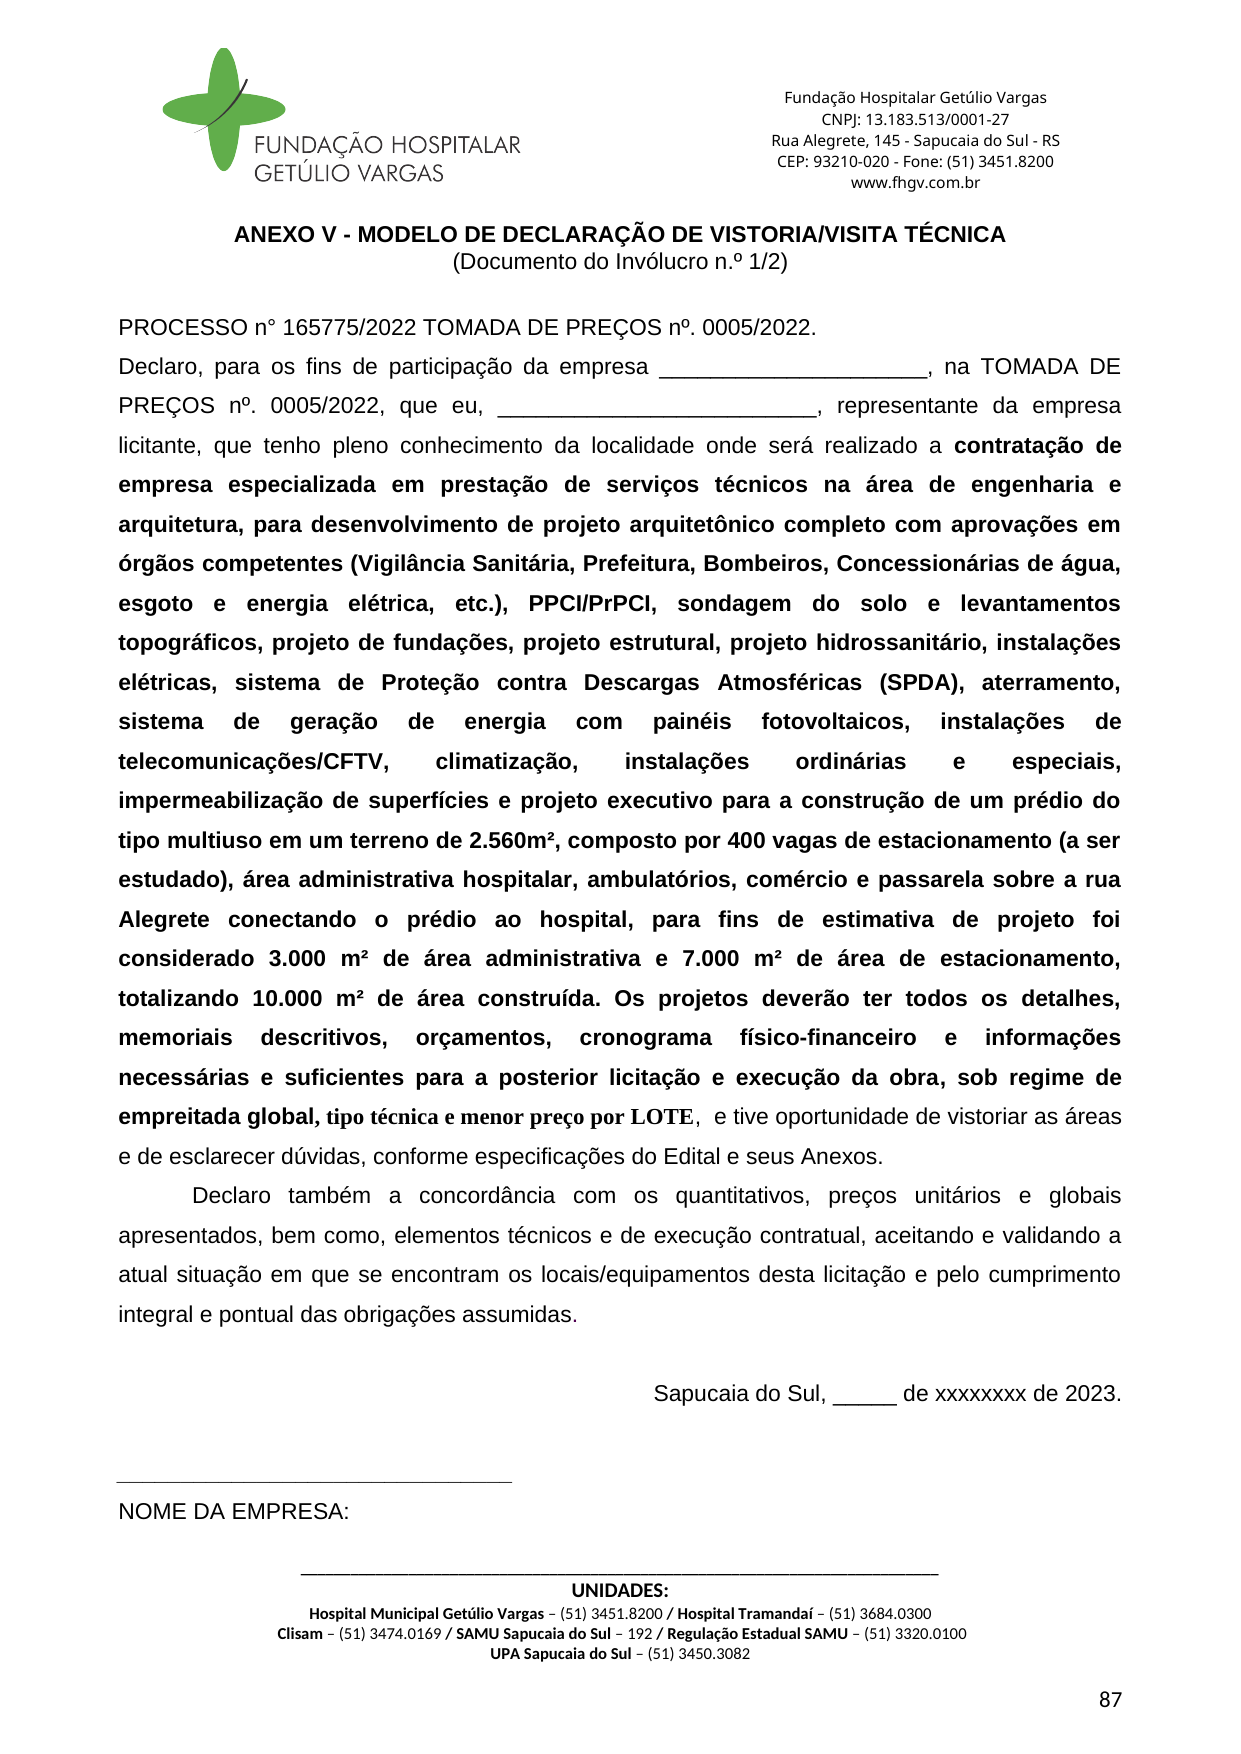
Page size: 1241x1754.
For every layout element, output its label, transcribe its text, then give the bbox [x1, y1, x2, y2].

text Sapucaia do Sul, _____ de xxxxxxxx de 2023. [118, 1379, 1122, 1406]
text PROCESSO n° 165775/2022 TOMADA DE PREÇOS nº. 0005/2022. [118, 313, 1122, 340]
text ANEXO V - MODELO DE DECLARAÇÃO DE VISTORIA/VISITA TÉCNICA [118, 221, 1122, 248]
text Declaro, para os fins de participação da empresa _____________________, na TOMADA DE PREÇOS nº. 0005/2022, que eu, _________________________, representante da empresa licitante, que tenho pleno conhecimento da localidade onde será realizado a contratação de empresa especializada em prestação de serviços técnicos na área de engenharia e arquitetura, para desenvolvimento de projeto arquitetônico completo com aprovações em órgãos competentes (Vigilância Sanitária, Prefeitura, Bombeiros, Concessionárias de água, esgoto e energia elétrica, etc.), PPCI/PrPCI, sondagem do solo e levantamentos topográficos, projeto de fundações, projeto estrutural, projeto hidrossanitário, instalações elétricas, sistema de Proteção contra Descargas Atmosféricas (SPDA), aterramento, sistema de geração de energia com painéis fotovoltaicos, instalações de telecomunicações/CFTV, climatização, instalações ordinárias e especiais, impermeabilização de superfícies e projeto executivo para a construção de um prédio do tipo multiuso em um terreno de 2.560m², composto por 400 vagas de estacionamento (a ser estudado), área administrativa hospitalar, ambulatórios, comércio e passarela sobre a rua Alegrete conectando o prédio ao hospital, para fins de estimativa de projeto foi considerado 3.000 m² de área administrativa e 7.000 m² de área de estacionamento, totalizando 10.000 m² de área construída. Os projetos deverão ter todos os detalhes, memoriais descritivos, orçamentos, cronograma físico-financeiro e informações necessárias e suficientes para a posterior licitação e execução da obra, sob regime de empreitada global, tipo técnica e menor preço por LOTE, e tive oportunidade de vistoriar as áreas e de esclarecer dúvidas, conforme especificações do Edital e seus Anexos. [118, 353, 1122, 1169]
text NOME DA EMPRESA: [118, 1498, 1122, 1524]
text _______________________________ [118, 1458, 1122, 1485]
text (Documento do Invólucro n.º 1/2) [118, 248, 1122, 274]
picture [162, 48, 521, 182]
text Declaro também a concordância com os quantitativos, preços unitários e globais apresentados, bem como, elementos técnicos e de execução contratual, aceitando e validando a atual situação em que se encontram os locais/equipamentos desta licitação e pelo cumprimento integral e pontual das obrigações assumidas. [118, 1182, 1122, 1327]
